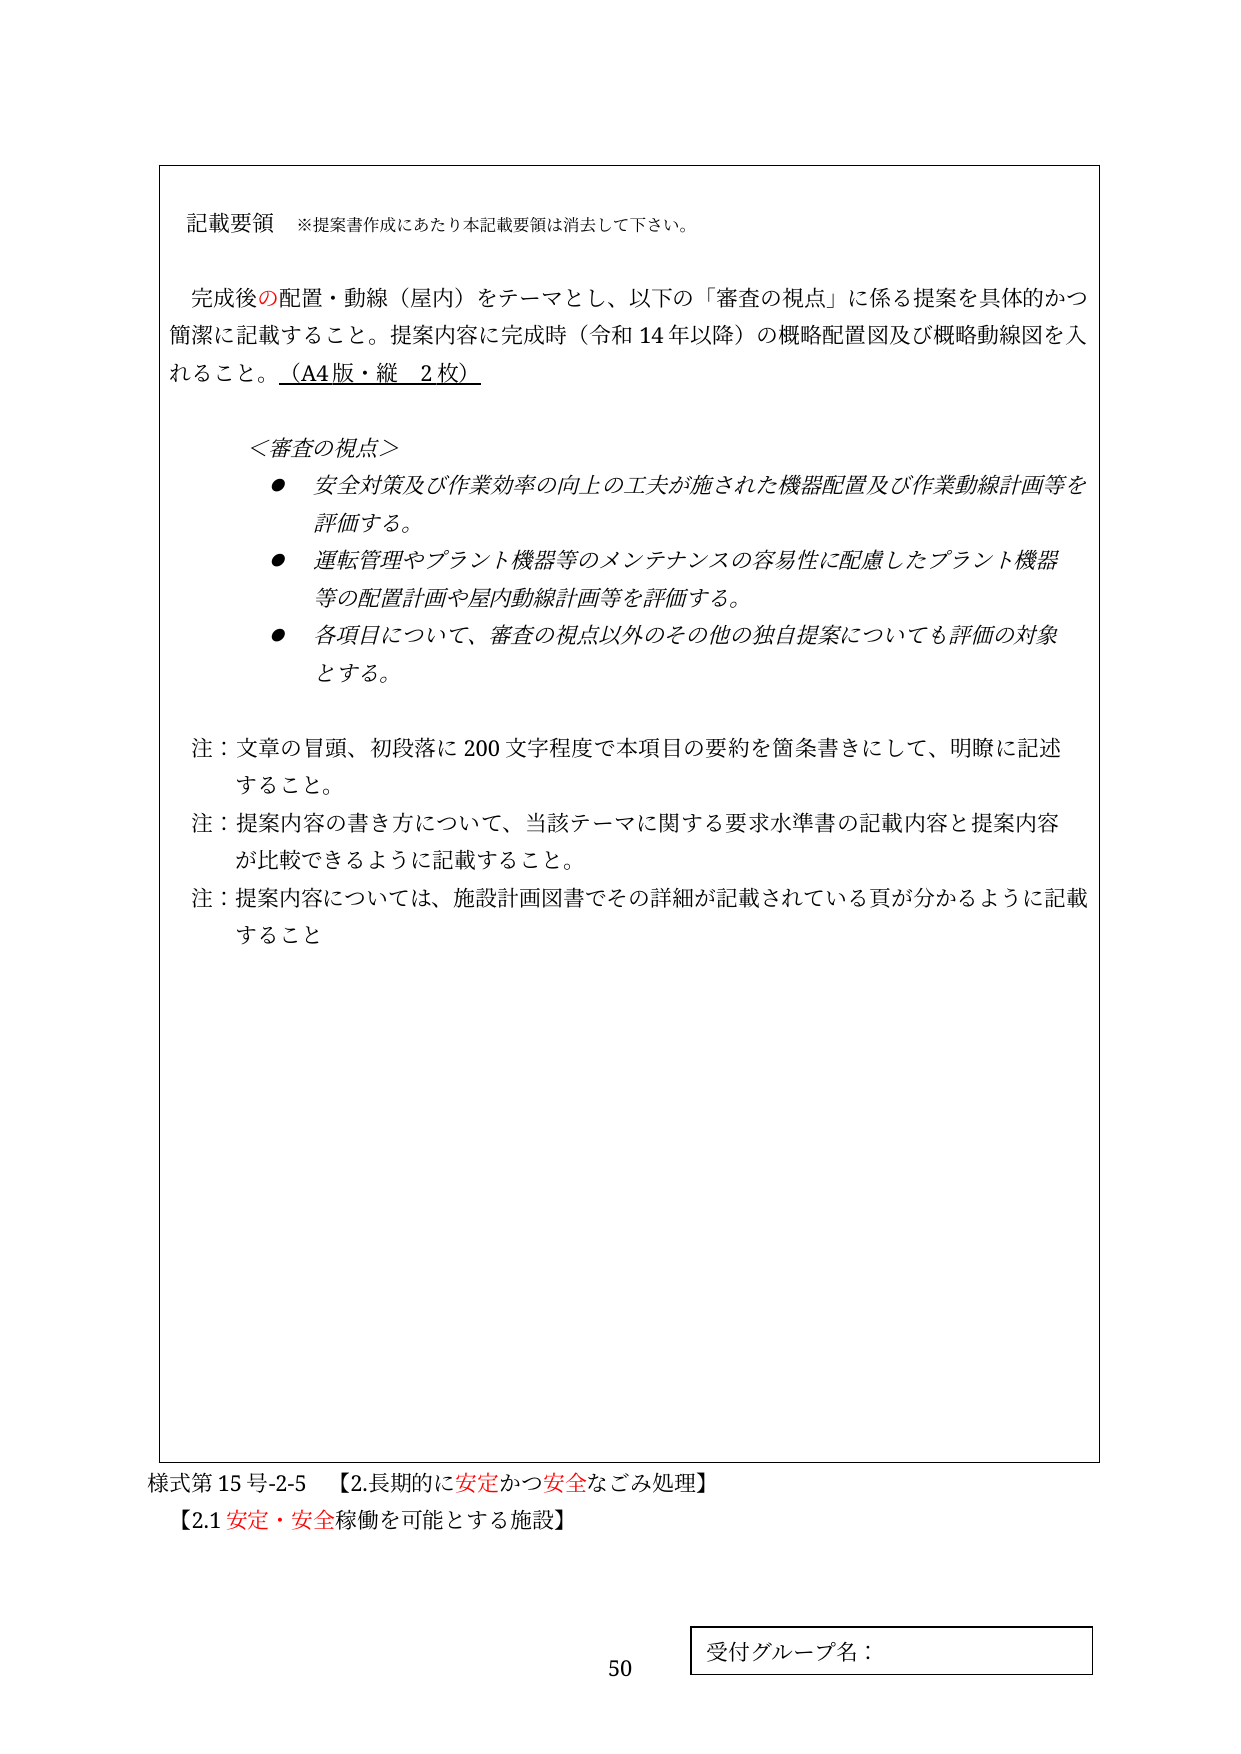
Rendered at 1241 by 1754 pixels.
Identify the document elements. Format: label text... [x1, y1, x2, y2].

text 様式第15号-2-5 【2.長期的に安定かつ安全なごみ処理】 [148, 1463, 1092, 1501]
table_header 記載要領 ※提案書作成にあたり本記載要領は消去して下さい。 完成後の配置・動線（屋内）をテーマとし、以下の「審査の視点」に係る提案を具体的かつ簡潔に記載すること。提案内容に完成時（令和14年以降）の概略配置図及び概略動線図を入れること。（A4版・縦 2枚） ＜審査の視点＞ 安全対策及び作業効率の向上の工夫が施された機器配置及び作業動線計画等を評価する。 運転管理やプラント機器等のメンテナンスの容易性に配慮したプラント機器等の配置計画や屋内動線計画等を評価する。 各項目について、審査の視点以外のその他の独自提案についても評価の対象とする。 注：文章の冒頭、初段落に200文字程度で本項目の要約を箇条書きにして、明瞭に記述すること。 注：提案内容の書き方について、当該テーマに関する要求水準書の記載内容と提案内容が比較できるように記載すること。 注：提案内容については、施設計画図書でその詳細が記載されている頁が分かるように記載すること [160, 166, 1099, 1462]
text 【2.1安定・安全稼働を可能とする施設】 [148, 1501, 1092, 1538]
